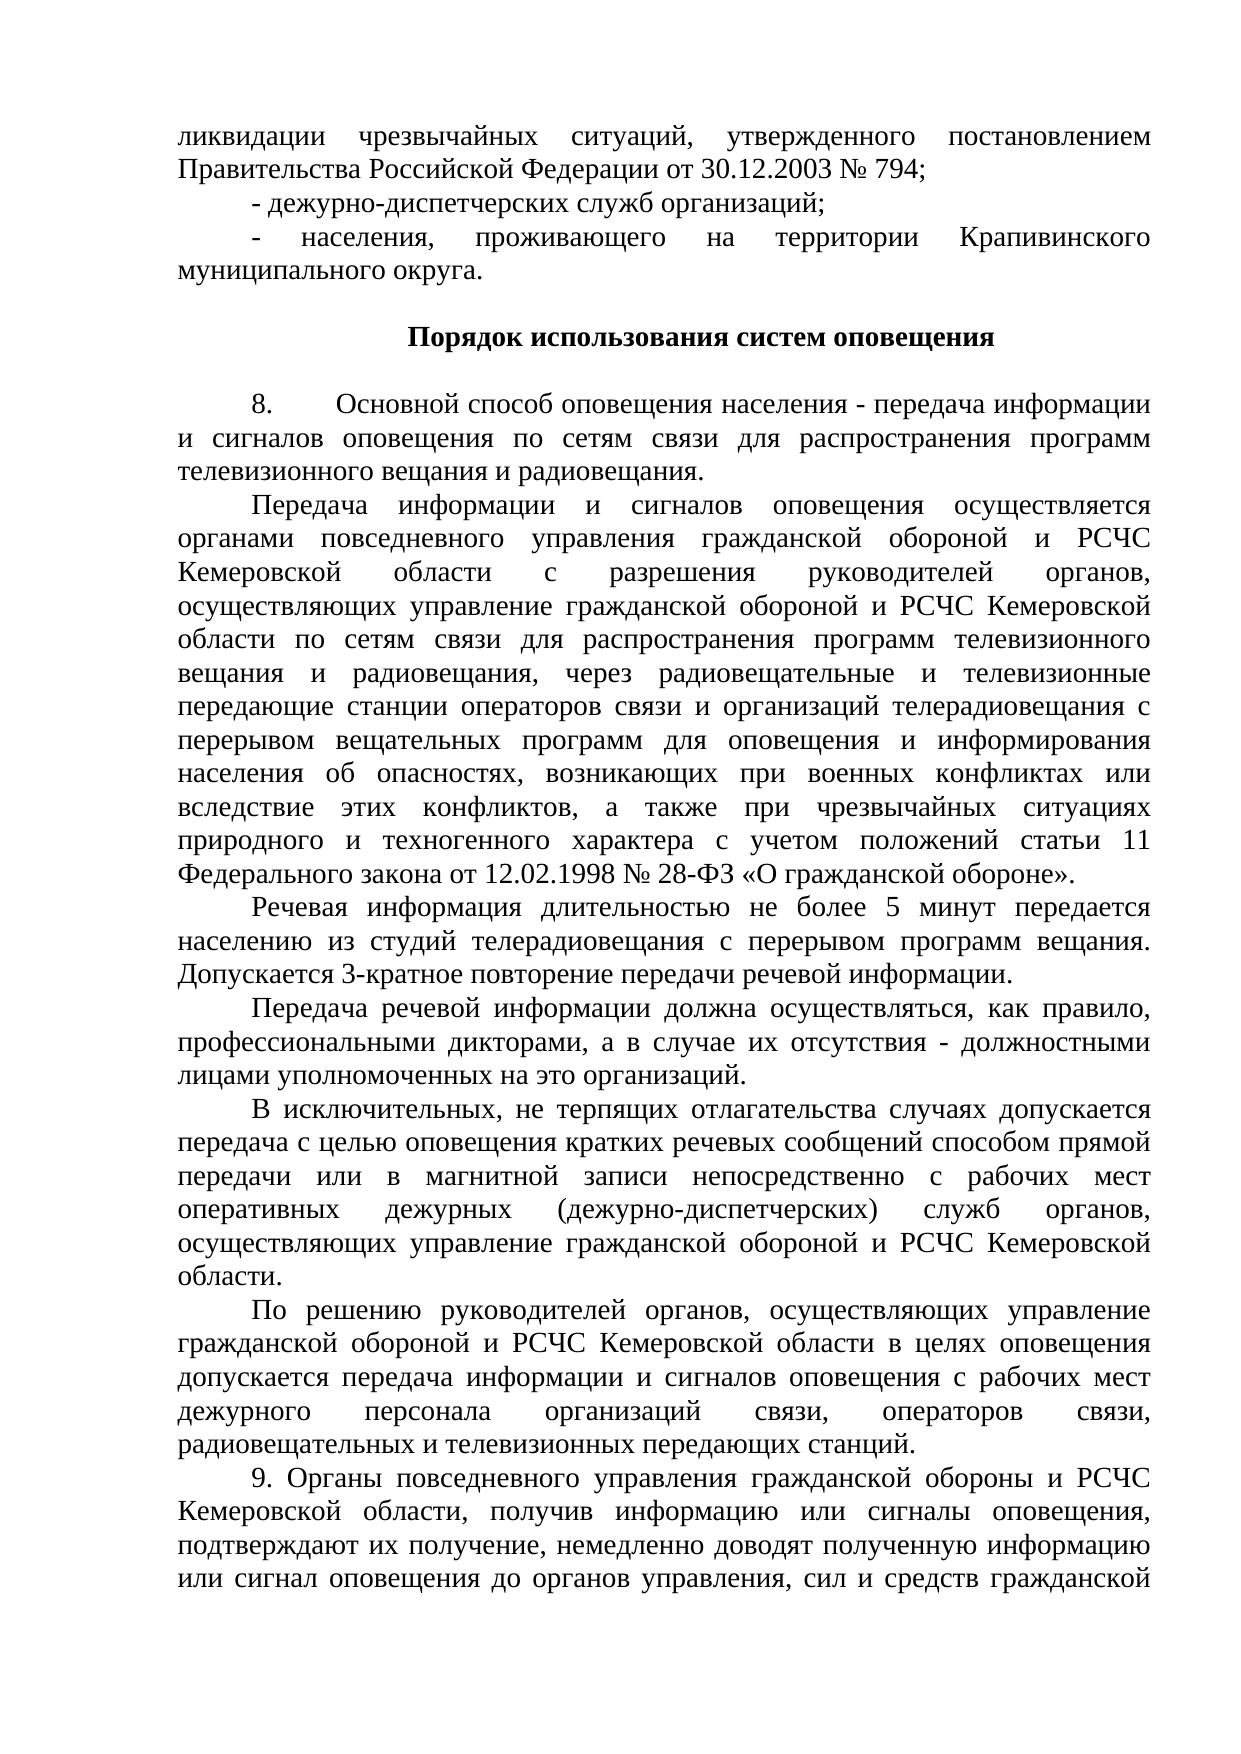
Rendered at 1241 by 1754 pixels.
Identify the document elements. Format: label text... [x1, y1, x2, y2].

text Передача информации и сигналов оповещения осуществляется органами повседневного управления гражданской обороной и РСЧС Кемеровской области с разрешения руководителей органов, осуществляющих управление гражданской обороной и РСЧС Кемеровской области по сетям связи для распространения программ телевизионного вещания и радиовещания, через радиовещательные и телевизионные передающие станции операторов связи и организаций телерадиовещания с перерывом вещательных программ для оповещения и информирования населения об опасностях, возникающих при военных конфликтах или вследствие этих конфликтов, а также при чрезвычайных ситуациях природного и техногенного характера с учетом положений статьи 11 Федерального закона от 12.02.1998 № 28-ФЗ «О гражданской обороне». [177, 487, 1152, 889]
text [177, 1460, 1152, 1594]
text - населения, проживающего на территории Крапивинского муниципального округа. [177, 219, 1152, 286]
text Речевая информация длительностью не более 5 минут передается населению из студий телерадиовещания с перерывом программ вещания. Допускается 3-кратное повторение передачи речевой информации. [177, 889, 1152, 990]
text 8. Основной способ оповещения населения - передача информации и сигналов оповещения по сетям связи для распространения программ телевизионного вещания и радиовещания. [177, 386, 1152, 487]
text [177, 118, 1152, 185]
text Передача речевой информации должна осуществляться, как правило, профессиональными дикторами, а в случае их отсутствия - должностными лицами уполномоченных на это организаций. [177, 990, 1152, 1091]
text По решению руководителей органов, осуществляющих управление гражданской обороной и РСЧС Кемеровской области в целях оповещения допускается передача информации и сигналов оповещения с рабочих мест дежурного персонала организаций связи, операторов связи, радиовещательных и телевизионных передающих станций. [177, 1292, 1152, 1460]
text В исключительных, не терпящих отлагательства случаях допускается передача с целью оповещения кратких речевых сообщений способом прямой передачи или в магнитной записи непосредственно с рабочих мест оперативных дежурных (дежурно-диспетчерских) служб органов, осуществляющих управление гражданской обороной и РСЧС Кемеровской области. [177, 1091, 1152, 1292]
text - дежурно-диспетчерских служб организаций; [177, 185, 1152, 219]
text Порядок использования систем оповещения [177, 319, 1152, 353]
